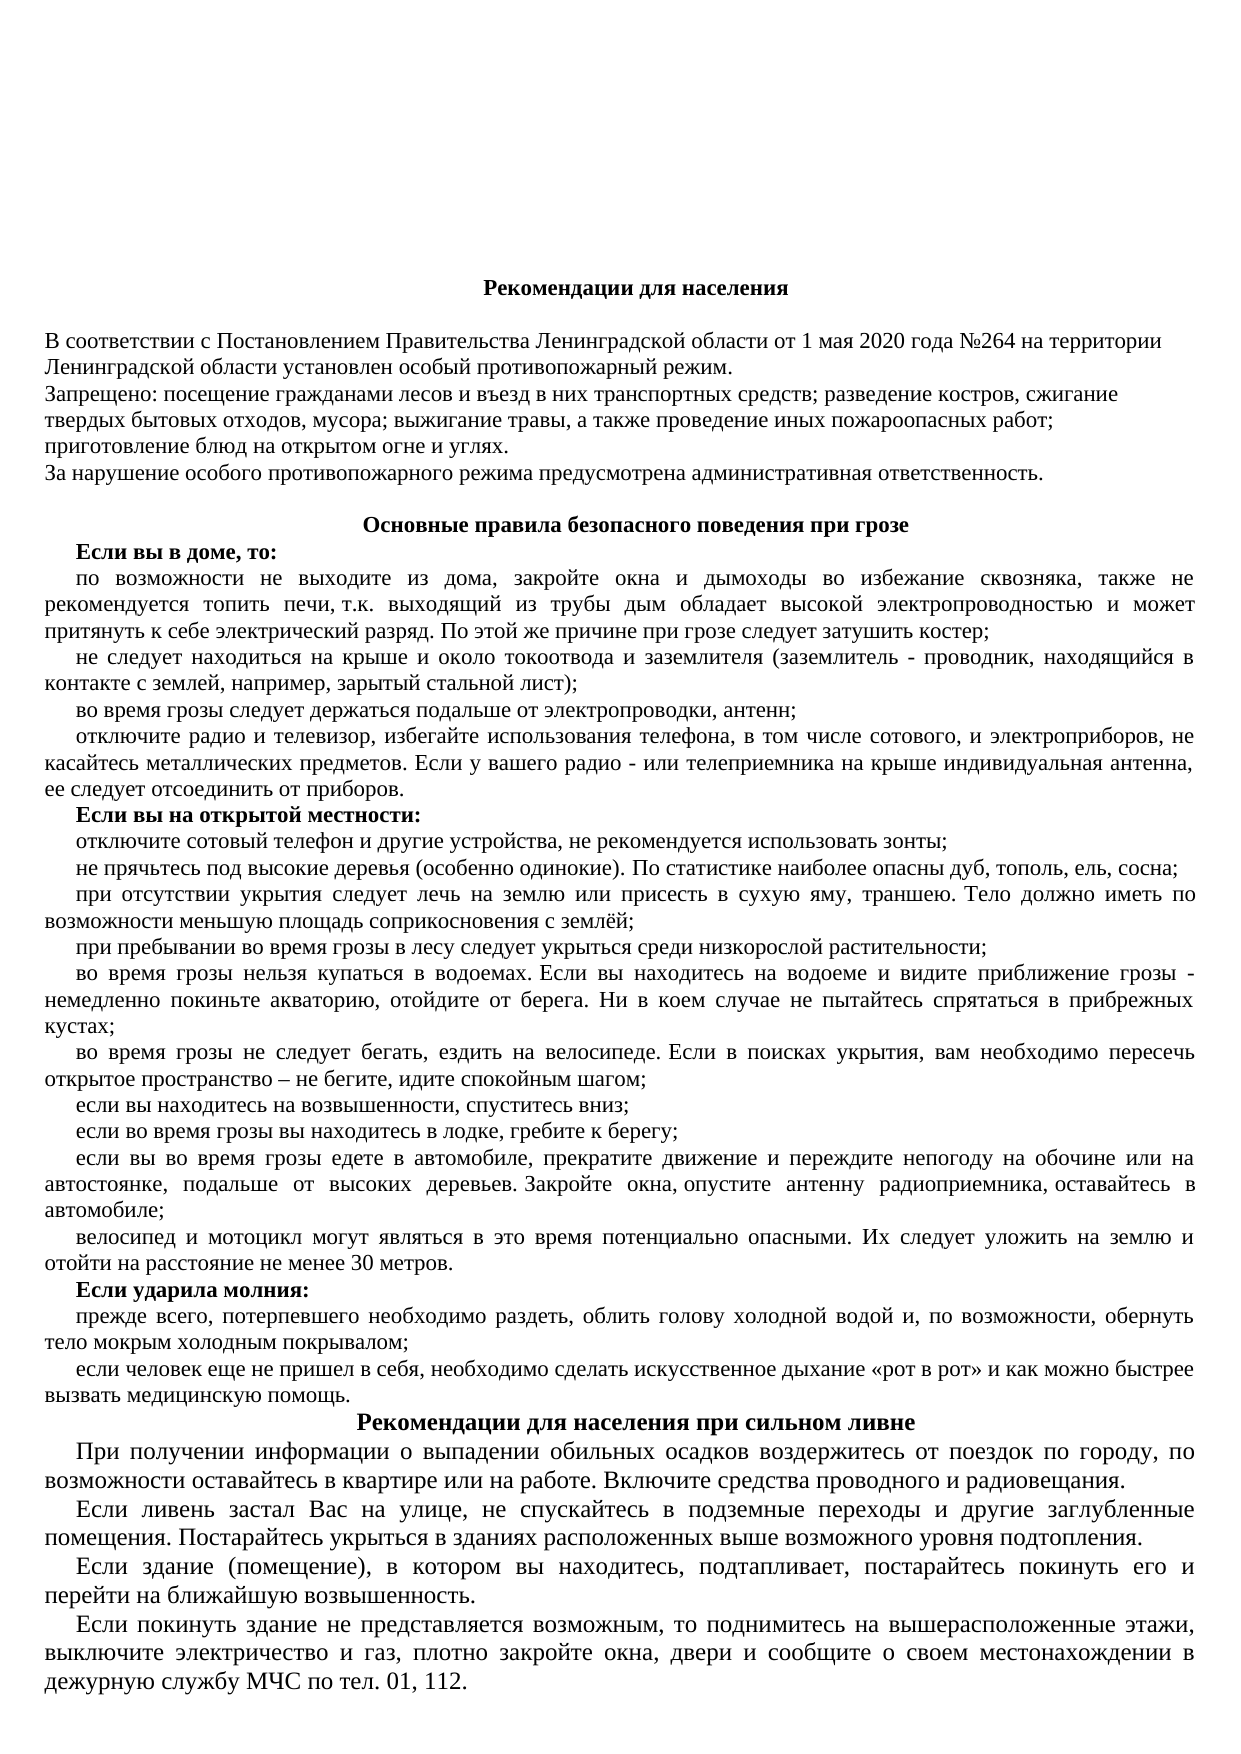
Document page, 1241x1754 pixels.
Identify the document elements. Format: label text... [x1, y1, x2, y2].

text не прячьтесь под высокие деревья (особенно одинокие). По статистике наиболее опасны дуб, тополь, ель, сосна; [44, 854, 1196, 880]
text во время грозы следует держаться подальше от электропроводки, антенн; [44, 696, 1196, 722]
text если вы во время грозы едете в автомобиле, прекратите движение и переждите непогоду на обочине или на автостоянке, подальше от высоких деревьев. Закройте окна, опустите антенну радиоприемника, оставайтесь в автомобиле; [44, 1144, 1196, 1223]
text во время грозы не следует бегать, ездить на велосипеде. Если в поисках укрытия, вам необходимо пересечь открытое пространство – не бегите, идите спокойным шагом; [44, 1038, 1196, 1091]
text по возможности не выходите из дома, закройте окна и дымоходы во избежание сквозняка, также не рекомендуется топить печи, т.к. выходящий из трубы дым обладает высокой электропроводностью и может притянуть к себе электрический разряд. По этой же причине при грозе следует затушить костер; [44, 564, 1196, 643]
text отключите сотовый телефон и другие устройства, не рекомендуется использовать зонты; [44, 828, 1196, 854]
text прежде всего, потерпевшего необходимо раздеть, облить голову холодной водой и, по возможности, обернуть тело мокрым холодным покрывалом; [44, 1302, 1196, 1355]
text Основные правила безопасного поведения при грозе [44, 511, 1196, 538]
text если вы находитесь на возвышенности, спуститесь вниз; [44, 1091, 1196, 1117]
text Если ливень застал Вас на улице, не спускайтесь в подземные переходы и другие заглубленные помещения. Постарайтесь укрыться в зданиях расположенных выше возможного уровня подтопления. [44, 1494, 1196, 1551]
text если человек еще не пришел в себя, необходимо сделать искусственное дыхание «рот в рот» и как можно быстрее вызвать медицинскую помощь. [44, 1355, 1196, 1407]
text во время грозы нельзя купаться в водоемах. Если вы находитесь на водоеме и видите приближение грозы - немедленно покиньте акваторию, отойдите от берега. Ни в коем случае не пытайтесь спрятаться в прибрежных кустах; [44, 959, 1196, 1038]
text велосипед и мотоцикл могут являться в это время потенциально опасными. Их следует уложить на землю и отойти на расстояние не менее . [44, 1223, 1196, 1276]
text При получении информации о выпадении обильных осадков воздержитесь от поездок по городу, по возможности оставайтесь в квартире или на работе. Включите средства проводного и радиовещания. [44, 1436, 1196, 1494]
text не следует находиться на крыше и около токоотвода и заземлителя (заземлитель - проводник, находящийся в контакте с землей, например, зарытый стальной лист); [44, 643, 1196, 696]
text Рекомендации для населения [44, 274, 1196, 301]
text Если здание (помещение), в котором вы находитесь, подтапливает, постарайтесь покинуть его и перейти на ближайшую возвышенность. [44, 1551, 1196, 1609]
text отключите радио и телевизор, избегайте использования телефона, в том числе сотового, и электроприборов, не касайтесь металлических предметов. Если у вашего радио - или телеприемника на крыше индивидуальная антенна, ее следует отсоединить от приборов. [44, 722, 1196, 801]
text Если вы на открытой местности: [44, 801, 1196, 828]
text Запрещено: посещение гражданами лесов и въезд в них транспортных средств; разведение костров, сжигание твердых бытовых отходов, мусора; выжигание травы, а также проведение иных пожароопасных работ; приготовление блюд на открытом огне и углях. [44, 379, 1196, 459]
text За нарушение особого противопожарного режима предусмотрена административная ответственность. [44, 459, 1196, 485]
text если во время грозы вы находитесь в лодке, гребите к берегу; [44, 1117, 1196, 1144]
text при пребывании во время грозы в лесу следует укрыться среди низкорослой растительности; [44, 933, 1196, 959]
text при отсутствии укрытия следует лечь на землю или присесть в сухую яму, траншею. Тело должно иметь по возможности меньшую площадь соприкосновения с землёй; [44, 880, 1196, 933]
text Если вы в доме, то: [44, 538, 1196, 564]
text Рекомендации для населения при сильном ливне [44, 1407, 1196, 1436]
text В соответствии с Постановлением Правительства Ленинградской области от 1 мая 2020 года №264 на территории Ленинградской области установлен особый противопожарный режим. [44, 327, 1196, 379]
text Если ударила молния: [44, 1276, 1196, 1302]
text Если покинуть здание не представляется возможным, то поднимитесь на вышерасположенные этажи, выключите электричество и газ, плотно закройте окна, двери и сообщите о своем местонахождении в дежурную службу МЧС по тел. 01, 112. [44, 1609, 1196, 1695]
